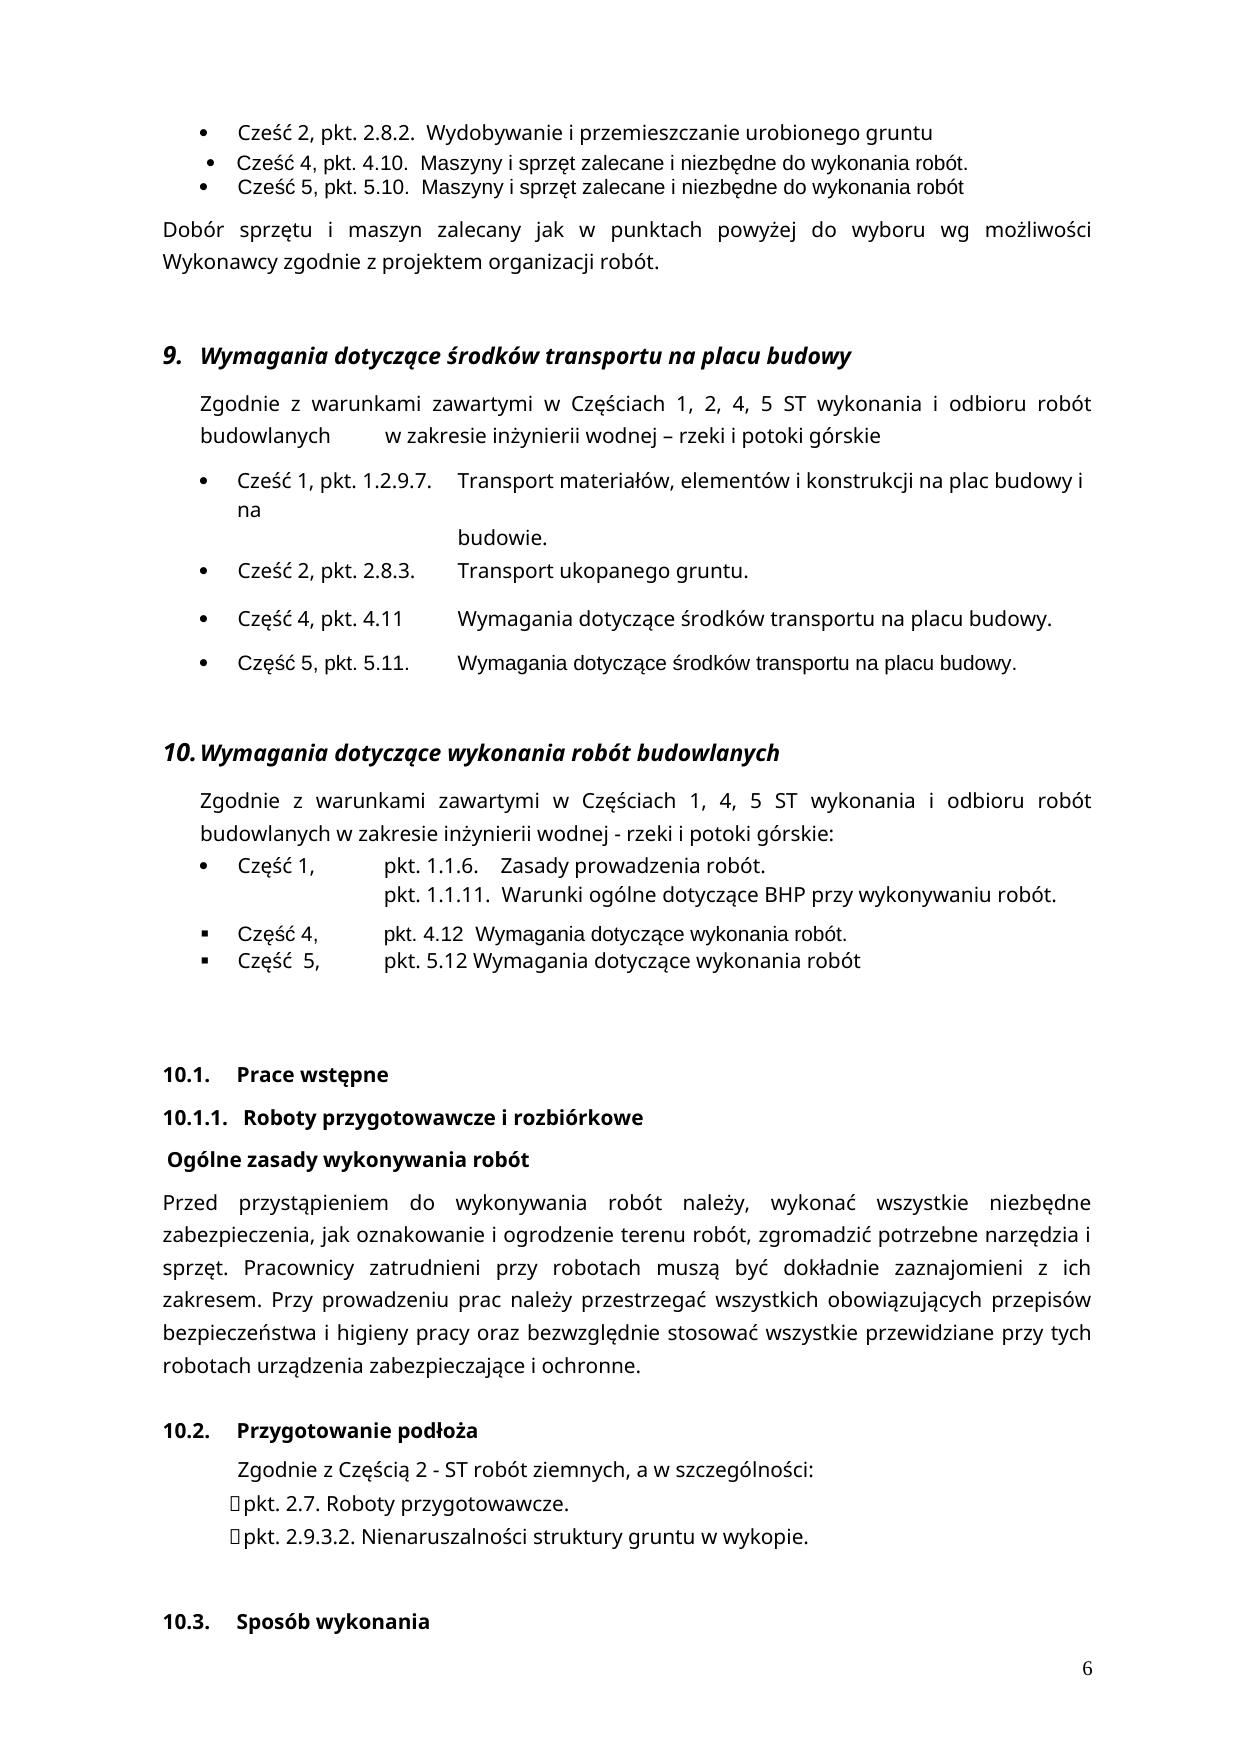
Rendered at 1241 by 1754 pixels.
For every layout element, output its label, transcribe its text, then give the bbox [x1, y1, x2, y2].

list Część 5, pkt. 5.12 Wymagania dotyczące wykonania robót [200, 946, 1093, 975]
list Część 1, pkt. 1.1.6. Zasady prowadzenia robót. [200, 851, 1093, 880]
list Cześć 1, pkt. 1.2.9.7. Transport materiałów, elementów i konstrukcji na plac budowy i na [200, 466, 1093, 523]
list pkt. 2.9.3.2. Nienaruszalności struktury gruntu w wykopie. [228, 1522, 1093, 1551]
list Przygotowanie podłoża [162, 1416, 1093, 1444]
list Sposób wykonania [162, 1607, 1093, 1636]
list Część 4, pkt. 4.12 Wymagania dotyczące wykonania robót. [200, 922, 1093, 946]
text budowie. [200, 523, 1093, 552]
list Cześć 4, pkt. 4.10. Maszyny i sprzęt zalecane i niezbędne do wykonania robót. [207, 151, 1093, 175]
text Zgodnie z warunkami zawartymi w Częściach 1, 4, 5 ST wykonania i odbioru robót budowlanych w zakresie inżynierii wodnej - rzeki i potoki górskie: [200, 786, 1093, 847]
list Wymagania dotyczące wykonania robót budowlanych [162, 735, 1093, 769]
list Cześć 5, pkt. 5.10. Maszyny i sprzęt zalecane i niezbędne do wykonania robót [200, 175, 1093, 199]
list Część 4, pkt. 4.11 Wymagania dotyczące środków transportu na placu budowy. [200, 604, 1093, 632]
list Część 5, pkt. 5.11. Wymagania dotyczące środków transportu na placu budowy. [200, 651, 1093, 675]
list Roboty przygotowawcze i rozbiórkowe [162, 1103, 1093, 1131]
text Dobór sprzętu i maszyn zalecany jak w punktach powyżej do wyboru wg możliwości Wykonawcy zgodnie z projektem organizacji robót. [162, 215, 1093, 276]
text Przed przystąpieniem do wykonywania robót należy, wykonać wszystkie niezbędne zabezpieczenia, jak oznakowanie i ogrodzenie terenu robót, zgromadzić potrzebne narzędzia i sprzęt. Pracownicy zatrudnieni przy robotach muszą być dokładnie zaznajomieni z ich zakresem. Przy prowadzeniu prac należy przestrzegać wszystkich obowiązujących przepisów bezpieczeństwa i higieny pracy oraz bezwzględnie stosować wszystkie przewidziane przy tych robotach urządzenia zabezpieczające i ochronne. [162, 1188, 1093, 1379]
list Cześć 2, pkt. 2.8.3. Transport ukopanego gruntu. [200, 556, 1093, 585]
list Wymagania dotyczące środków transportu na placu budowy [162, 338, 1093, 372]
list Cześć 2, pkt. 2.8.2. Wydobywanie i przemieszczanie urobionego gruntu [200, 118, 1093, 147]
subtitle Ogólne zasady wykonywania robót [167, 1145, 1093, 1174]
text Zgodnie z Częścią 2 - ST robót ziemnych, a w szczególności: [237, 1455, 1093, 1483]
list Prace wstępne [162, 1060, 1093, 1088]
list pkt. 2.7. Roboty przygotowawcze. [228, 1489, 1093, 1518]
text Zgodnie z warunkami zawartymi w Częściach 1, 2, 4, 5 ST wykonania i odbioru robót budowlanych w zakresie inżynierii wodnej – rzeki i potoki górskie [200, 389, 1093, 450]
text pkt. 1.1.11. Warunki ogólne dotyczące BHP przy wykonywaniu robót. [312, 880, 1093, 908]
